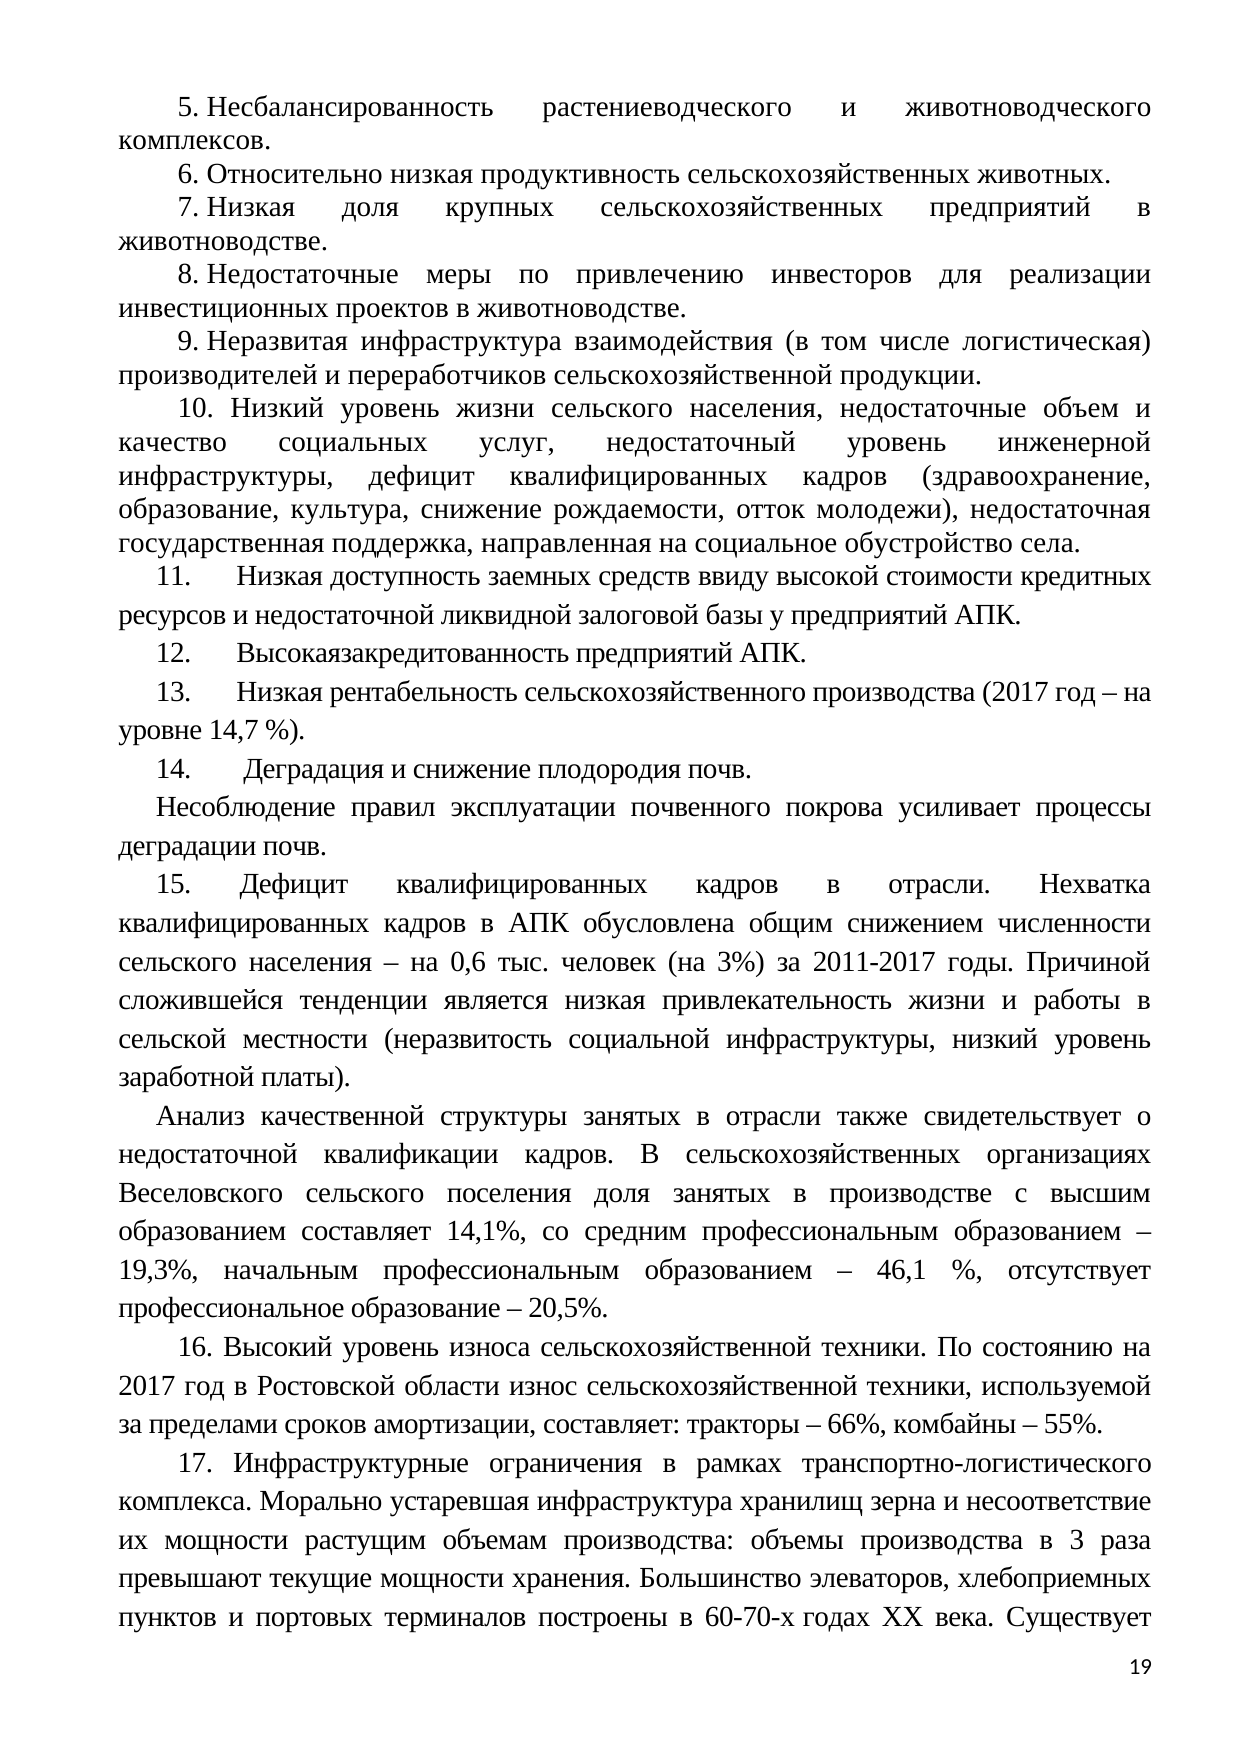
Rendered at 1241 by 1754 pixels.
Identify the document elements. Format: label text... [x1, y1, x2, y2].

text 9. Неразвитая инфраструктура взаимодействия (в том числе логистическая) производителей и переработчиков сельскохозяйственной продукции. [118, 323, 1152, 391]
list Низкая рентабельность сельскохозяйственного производства (2017 год – на уровне 14,7 %). [118, 674, 1152, 746]
text 6. Относительно низкая продуктивность сельскохозяйственных животных. [118, 156, 1152, 189]
text 5. Несбалансированность растениеводческого и животноводческого комплексов. [118, 89, 1152, 156]
text Анализ качественной структуры занятых в отрасли также свидетельствует о недостаточной квалификации кадров. В сельскохозяйственных организациях Веселовского сельского поселения доля занятых в производстве с высшим образованием составляет 14,1%, со средним профессиональным образованием – 19,3%, начальным профессиональным образованием – 46,1 %, отсутствует профессиональное образование – 20,5%. [118, 1098, 1152, 1324]
text 10. Низкий уровень жизни сельского населения, недостаточные объем и качество социальных услуг, недостаточный уровень инженерной инфраструктуры, дефицит квалифицированных кадров (здравоохранение, образование, культура, снижение рождаемости, отток молодежи), недостаточная государственная поддержка, направленная на социальное обустройство села. [118, 391, 1152, 558]
text 15. Дефицит квалифицированных кадров в отрасли. Нехватка квалифицированных кадров в АПК обусловлена общим снижением численности сельского населения – на 0,6 тыс. человек (на 3%) за 2011-2017 годы. Причиной сложившейся тенденции является низкая привлекательность жизни и работы в сельской местности (неразвитость социальной инфраструктуры, низкий уровень заработной платы). [118, 867, 1152, 1093]
list Деградация и снижение плодородия почв. [118, 751, 1152, 784]
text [118, 1445, 1152, 1632]
list Низкая доступность заемных средств ввиду высокой стоимости кредитных ресурсов и недостаточной ликвидной залоговой базы у предприятий АПК. [118, 558, 1152, 630]
list Высокаязакредитованность предприятий АПК. [118, 635, 1152, 669]
text 8. Недостаточные меры по привлечению инвесторов для реализации инвестиционных проектов в животноводстве. [118, 256, 1152, 323]
text 7. Низкая доля крупных сельскохозяйственных предприятий в животноводстве. [118, 189, 1152, 256]
text 16. Высокий уровень износа сельскохозяйственной техники. По состоянию на 2017 год в Ростовской области износ сельскохозяйственной техники, используемой за пределами сроков амортизации, составляет: тракторы – 66%, комбайны – 55%. [118, 1329, 1152, 1440]
text Несоблюдение правил эксплуатации почвенного покрова усиливает процессы деградации почв. [118, 789, 1152, 862]
